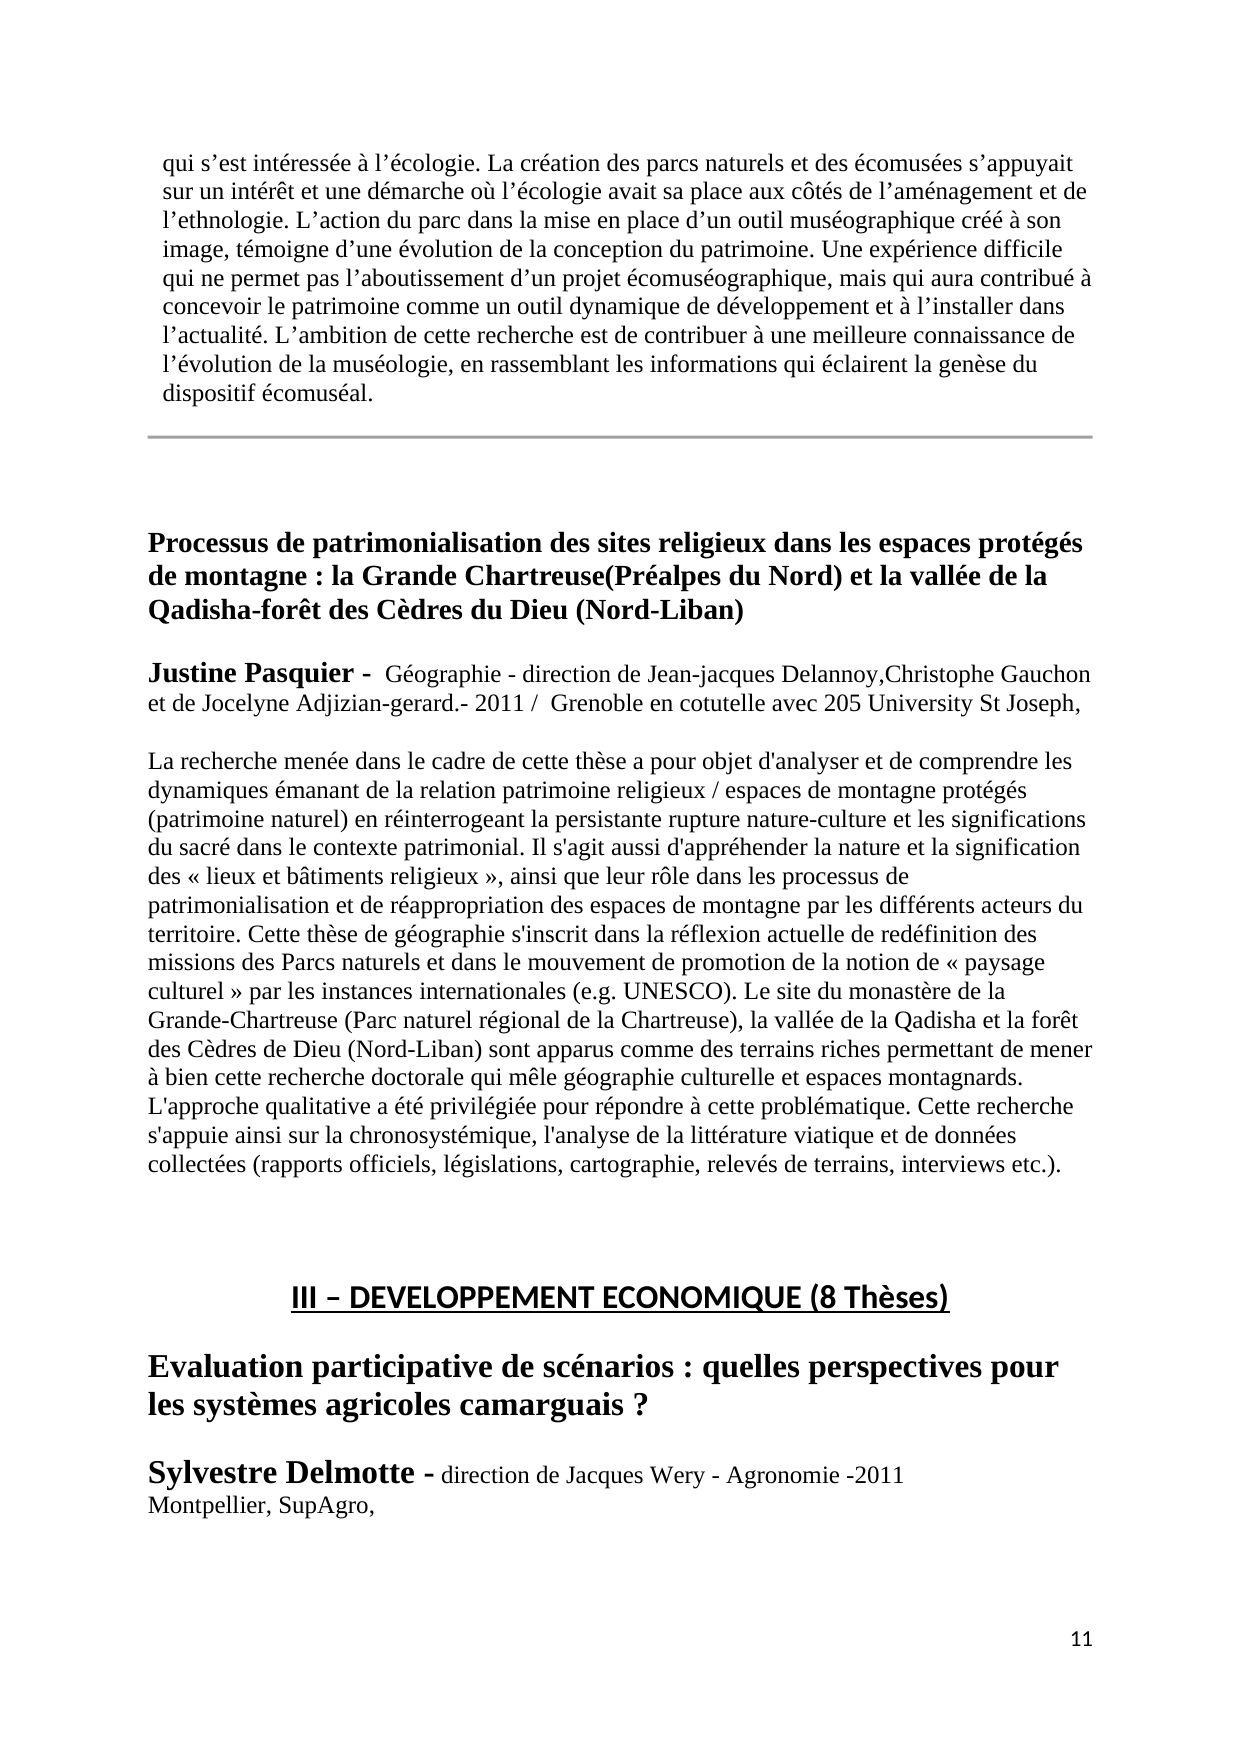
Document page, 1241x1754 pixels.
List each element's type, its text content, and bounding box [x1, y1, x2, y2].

text Sylvestre Delmotte - direction de Jacques Wery - Agronomie -2011 Montpellier, SupAgro, [148, 1452, 1093, 1519]
text Evaluation participative de scénarios : quelles perspectives pour les systèmes agricoles camarguais ? [148, 1346, 1093, 1423]
text Processus de patrimonialisation des sites religieux dans les espaces protégés de montagne : la Grande Chartreuse(Préalpes du Nord) et la vallée de la Qadisha-forêt des Cèdres du Dieu (Nord-Liban) [148, 525, 1093, 626]
text III – DEVELOPPEMENT ECONOMIQUE (8 Thèses) [148, 1276, 1093, 1317]
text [162, 148, 1093, 406]
text La recherche menée dans le cadre de cette thèse a pour objet d'analyser et de comprendre les dynamiques émanant de la relation patrimoine religieux / espaces de montagne protégés (patrimoine naturel) en réinterrogeant la persistante rupture nature-culture et les significations du sacré dans le contexte patrimonial. Il s'agit aussi d'appréhender la nature et la signification des « lieux et bâtiments religieux », ainsi que leur rôle dans les processus de patrimonialisation et de réappropriation des espaces de montagne par les différents acteurs du territoire. Cette thèse de géographie s'inscrit dans la réflexion actuelle de redéfinition des missions des Parcs naturels et dans le mouvement de promotion de la notion de « paysage culturel » par les instances internationales (e.g. UNESCO). Le site du monastère de la Grande-Chartreuse (Parc naturel régional de la Chartreuse), la vallée de la Qadisha et la forêt des Cèdres de Dieu (Nord-Liban) sont apparus comme des terrains riches permettant de mener à bien cette recherche doctorale qui mêle géographie culturelle et espaces montagnards. L'approche qualitative a été privilégiée pour répondre à cette problématique. Cette recherche s'appuie ainsi sur la chronosystémique, l'analyse de la littérature viatique et de données collectées (rapports officiels, législations, cartographie, relevés de terrains, interviews etc.). [148, 746, 1093, 1177]
text Justine Pasquier - Géographie - direction de Jean-jacques Delannoy,Christophe Gauchon et de Jocelyne Adjizian-gerard.- 2011 / Grenoble en cotutelle avec 205 University St Joseph, [148, 655, 1093, 717]
